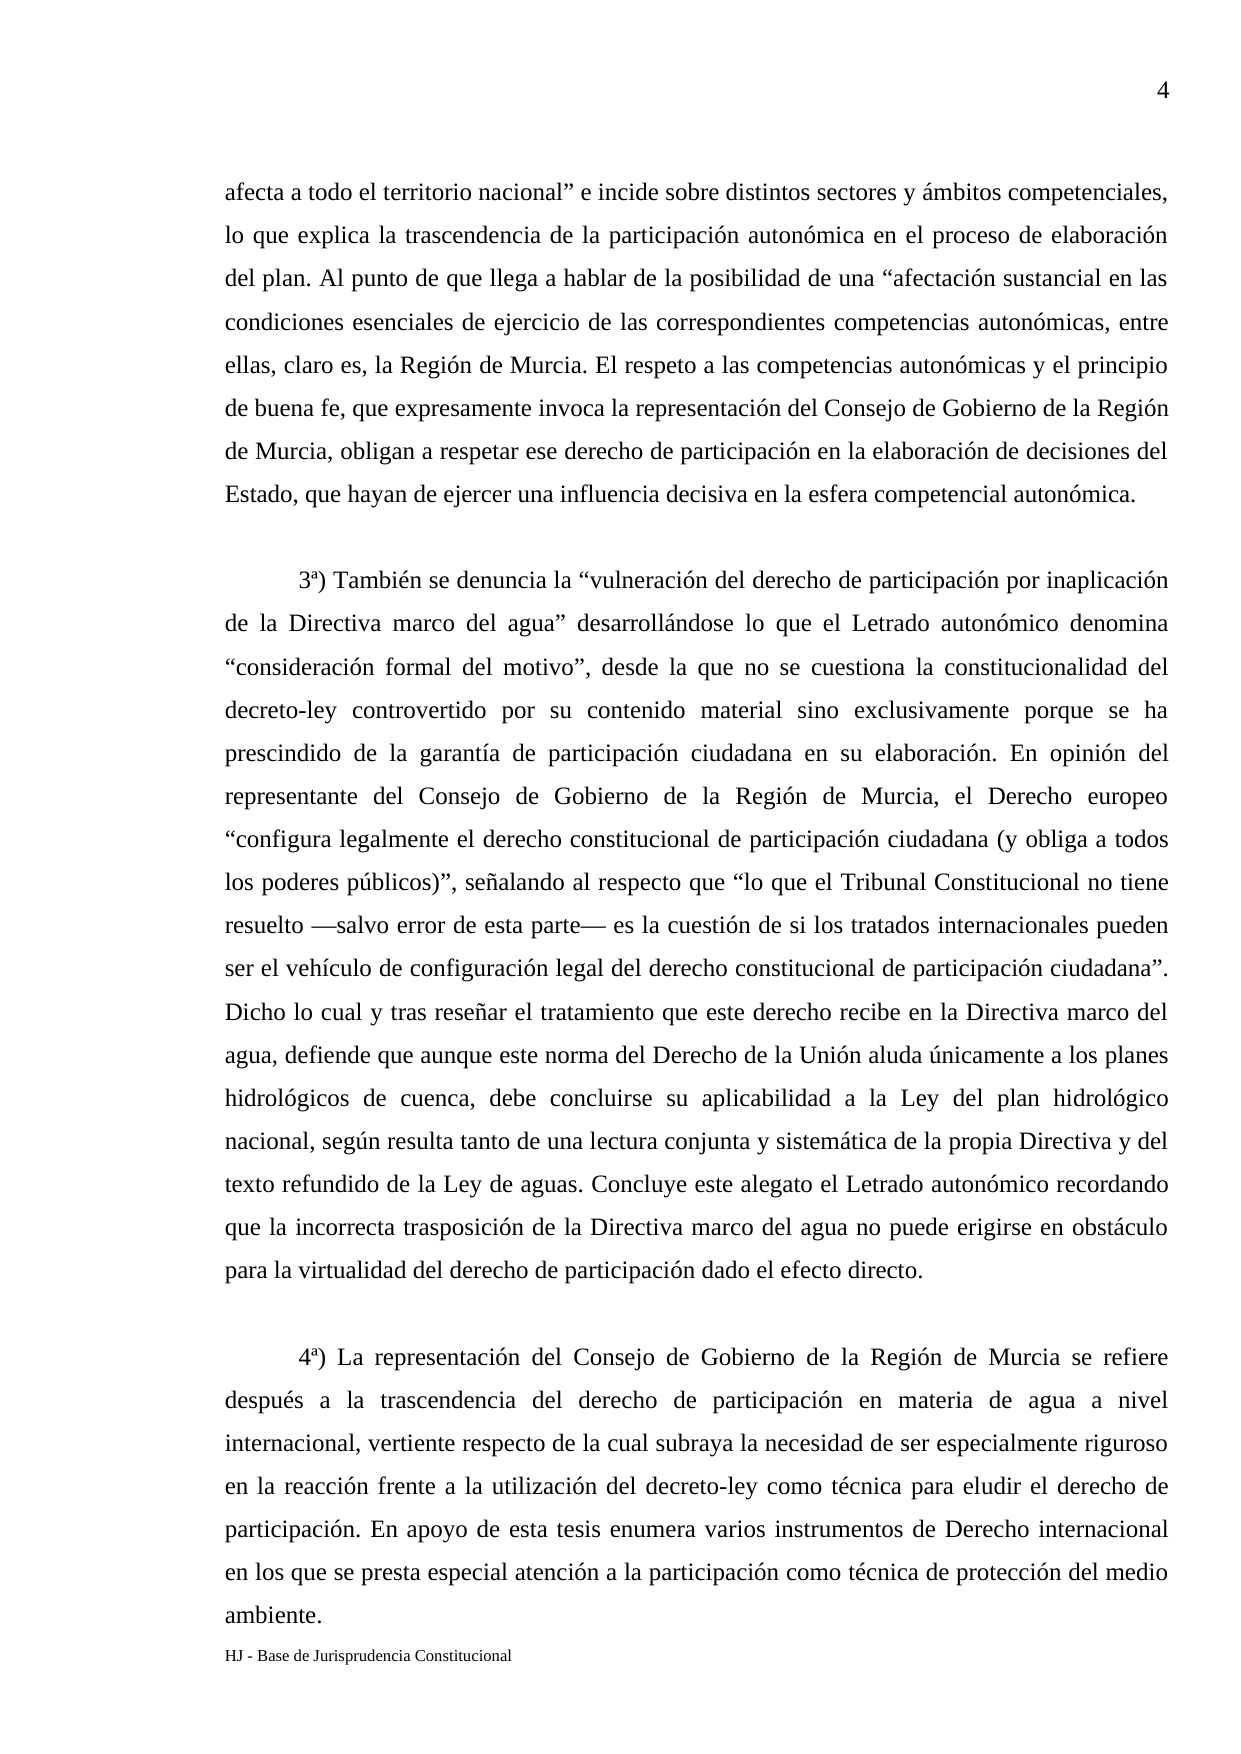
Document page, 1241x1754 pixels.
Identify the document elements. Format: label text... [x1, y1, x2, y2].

text 3ª) También se denuncia la “vulneración del derecho de participación por inaplicación de la Directiva marco del agua” desarrollándose lo que el Letrado autonómico denomina “consideración formal del motivo”, desde la que no se cuestiona la constitucionalidad del decreto-ley controvertido por su contenido material sino exclusivamente porque se ha prescindido de la garantía de participación ciudadana en su elaboración. En opinión del representante del Consejo de Gobierno de la Región de Murcia, el Derecho europeo “configura legalmente el derecho constitucional de participación ciudadana (y obliga a todos los poderes públicos)”, señalando al respecto que “lo que el Tribunal Constitucional no tiene resuelto —salvo error de esta parte— es la cuestión de si los tratados internacionales pueden ser el vehículo de configuración legal del derecho constitucional de participación ciudadana”. Dicho lo cual y tras reseñar el tratamiento que este derecho recibe en la Directiva marco del agua, defiende que aunque este norma del Derecho de la Unión aluda únicamente a los planes hidrológicos de cuenca, debe concluirse su aplicabilidad a la Ley del plan hidrológico nacional, según resulta tanto de una lectura conjunta y sistemática de la propia Directiva y del texto refundido de la Ley de aguas. Concluye este alegato el Letrado autonómico recordando que la incorrecta trasposición de la Directiva marco del agua no puede erigirse en obstáculo para la virtualidad del derecho de participación dado el efecto directo. [224, 565, 1169, 1284]
text 4ª) La representación del Consejo de Gobierno de la Región de Murcia se refiere después a la trascendencia del derecho de participación en materia de agua a nivel internacional, vertiente respecto de la cual subraya la necesidad de ser especialmente riguroso en la reacción frente a la utilización del decreto-ley como técnica para eludir el derecho de participación. En apoyo de esta tesis enumera varios instrumentos de Derecho internacional en los que se presta especial atención a la participación como técnica de protección del medio ambiente. [224, 1342, 1169, 1629]
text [224, 177, 1169, 508]
